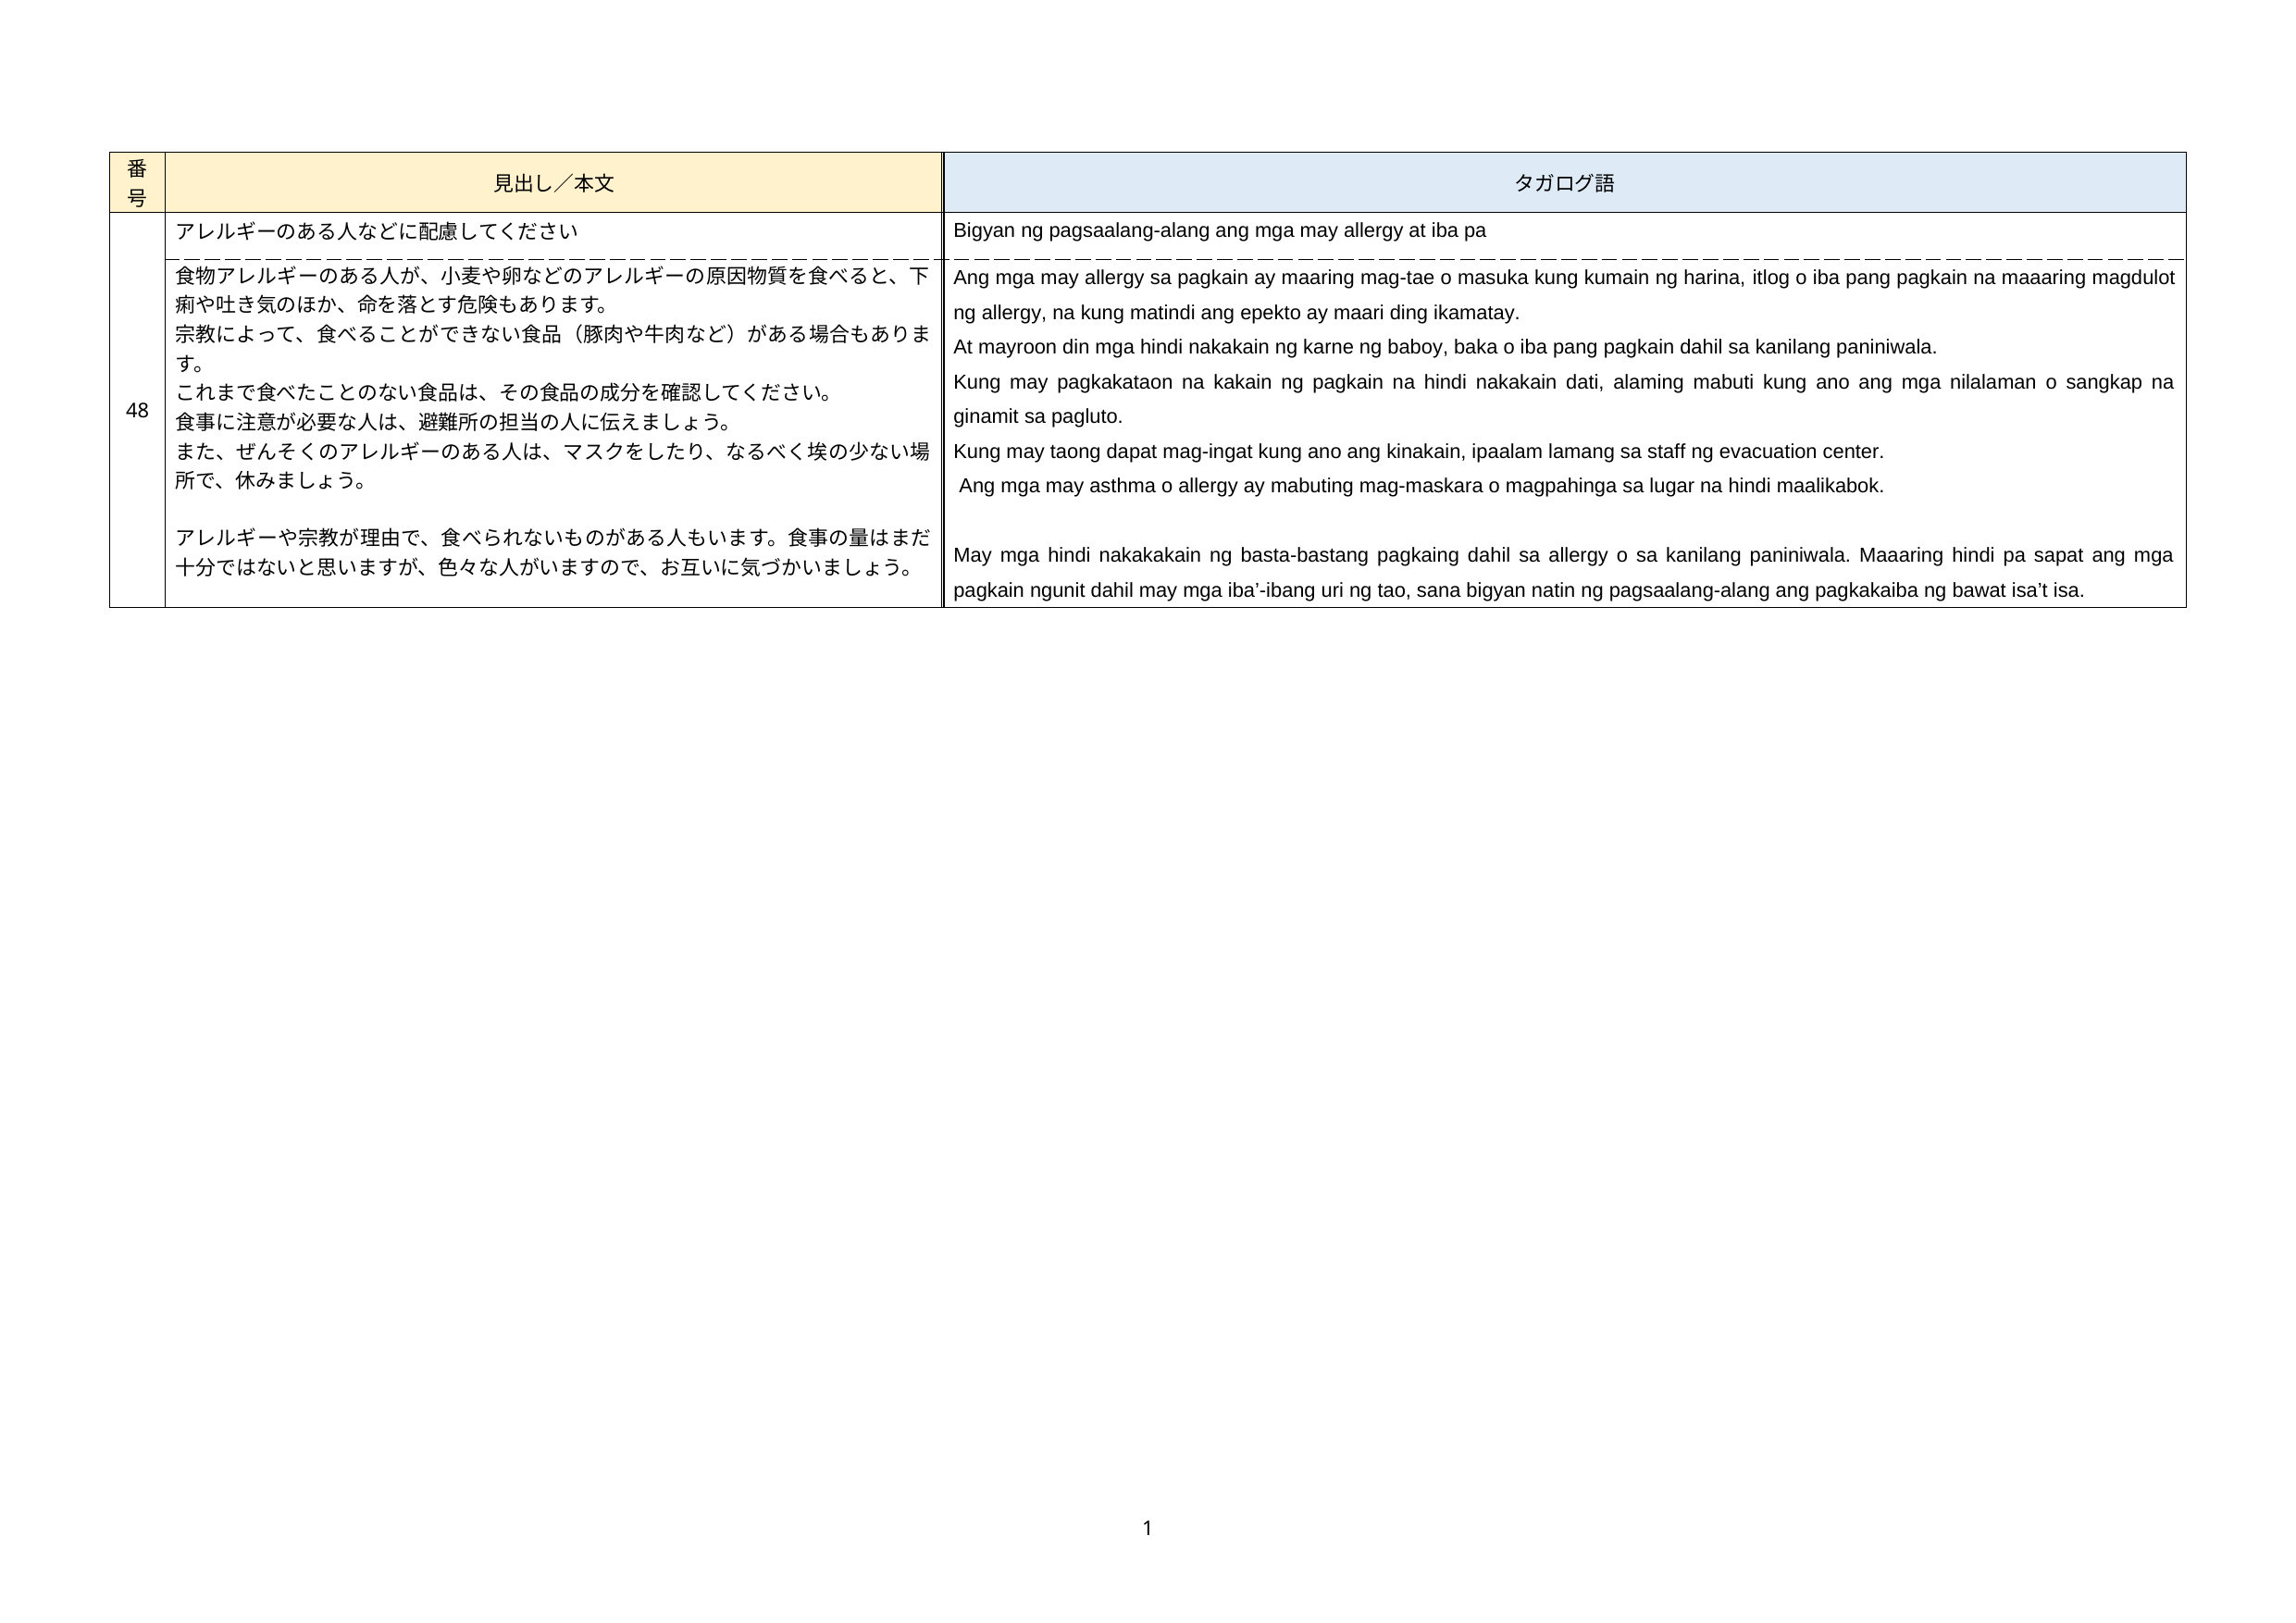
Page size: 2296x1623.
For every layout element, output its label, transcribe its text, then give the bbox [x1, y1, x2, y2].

table_header タガログ語 [945, 153, 2186, 212]
table_cell 食物アレルギーのある人が、小麦や卵などのアレルギーの原因物質を食べると、下痢や吐き気のほか、命を落とす危険もあります。 宗教によって、食べることができない食品（豚肉や牛肉など）がある場合もあります。 これまで食べたことのない食品は、その食品の成分を確認してください。 食事に注意が必要な人は、避難所の担当の人に伝えましょう。 また、ぜんそくのアレルギーのある人は、マスクをしたり、なるべく埃の少ない場所で、休みましょう。 アレルギーや宗教が理由で、食べられないものがある人もいます。食事の量はまだ十分ではないと思いますが、色々な人がいますので、お互いに気づかいましょう。 [166, 259, 941, 607]
table_header 見出し／本文 [166, 153, 941, 212]
table_cell 48 [110, 213, 165, 607]
table_cell Ang mga may allergy sa pagkain ay maaring mag-tae o masuka kung kumain ng harina, itlog o iba pang pagkain na maaaring magdulot ng allergy, na kung matindi ang epekto ay maari ding ikamatay. At mayroon din mga hindi nakakain ng karne ng baboy, baka o iba pang pagkain dahil sa kanilang paniniwala. Kung may pagkakataon na kakain ng pagkain na hindi nakakain dati, alaming mabuti kung ano ang mga nilalaman o sangkap na ginamit sa pagluto. Kung may taong dapat mag-ingat kung ano ang kinakain, ipaalam lamang sa staff ng evacuation center. Ang mga may asthma o allergy ay mabuting mag-maskara o magpahinga sa lugar na hindi maalikabok. May mga hindi nakakakain ng basta-bastang pagkaing dahil sa allergy o sa kanilang paniniwala. Maaaring hindi pa sapat ang mga pagkain ngunit dahil may mga iba’-ibang uri ng tao, sana bigyan natin ng pagsaalang-alang ang pagkakaiba ng bawat isa’t isa. [945, 259, 2186, 607]
table_cell Bigyan ng pagsaalang-alang ang mga may allergy at iba pa [945, 213, 2186, 259]
table_cell アレルギーのある人などに配慮してください [166, 213, 941, 259]
table_header 番号 [110, 153, 165, 212]
